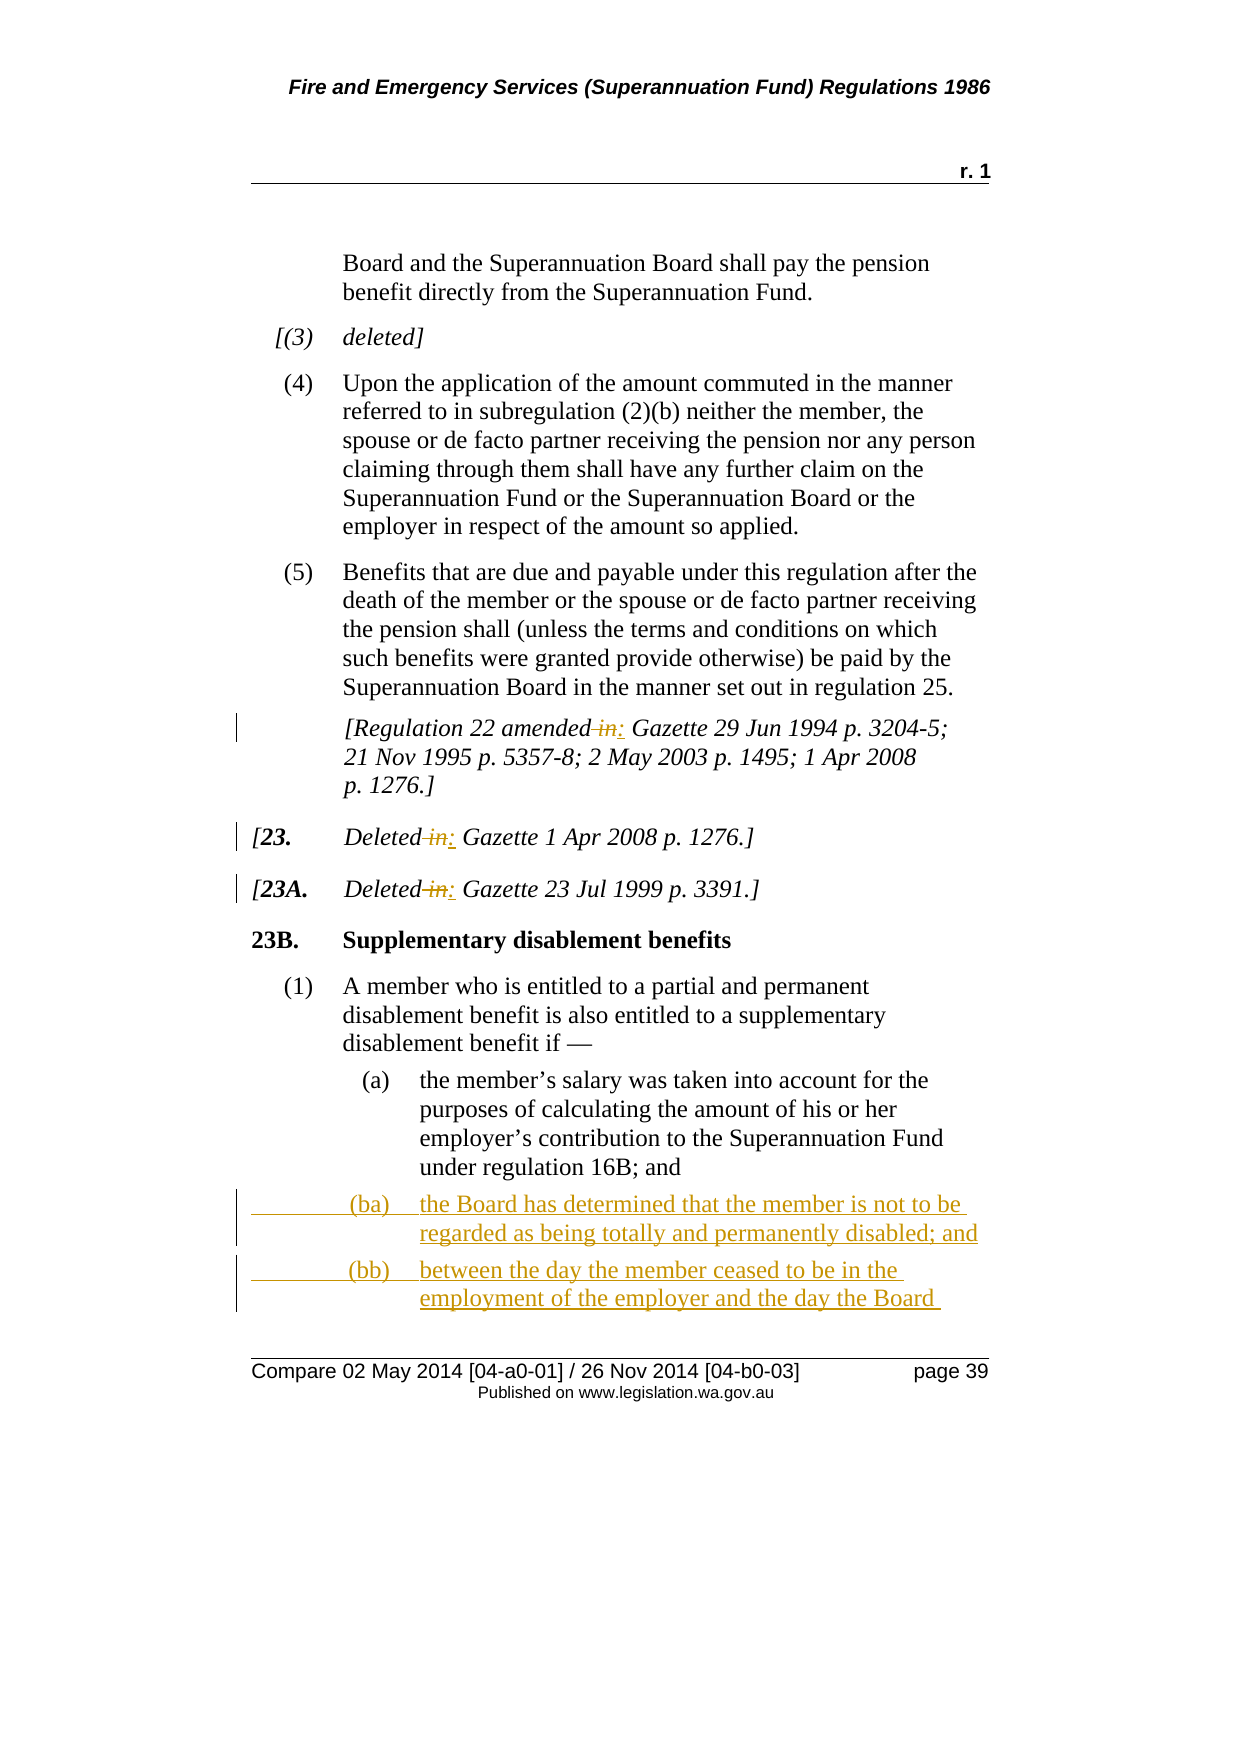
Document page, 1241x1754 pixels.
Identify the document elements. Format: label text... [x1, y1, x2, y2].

text (5) Benefits that are due and payable under this regulation after the death of the member or the spouse or de facto partner receiving the pension shall (unless the terms and conditions on which such benefits were granted provide otherwise) be paid by the Superannuation Board in the manner set out in regulation 25. [251, 557, 989, 701]
text [23A. Deleted Gazette 23 Jul 1999 p. 3391.] [251, 874, 989, 903]
text [23. Deleted Gazette 1 Apr 2008 p. 1276.] [251, 822, 989, 851]
subtitle 23B. Supplementary disablement benefits [251, 926, 989, 954]
text (a) the member’s salary was taken into account for the purposes of calculating the amount of his or her employer’s contribution to the Superannuation Fund under regulation 16B; and [251, 1066, 989, 1181]
text [(3) deleted] [251, 322, 989, 351]
text [Regulation 22 amended Gazette 29 Jun 1994 p. 3204-5; 21 Nov 1995 p. 5357-8; 2 May 2003 p. 1495; 1 Apr 2008 p. 1276.] [251, 713, 989, 799]
text (4) Upon the application of the amount commuted in the manner referred to in subregulation (2)(b) neither the member, the spouse or de facto partner receiving the pension nor any person claiming through them shall have any further claim on the Superannuation Fund or the Superannuation Board or the employer in respect of the amount so applied. [251, 368, 989, 540]
text (1) A member who is entitled to a partial and permanent disablement benefit is also entitled to a supplementary disablement benefit if — [251, 971, 989, 1057]
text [251, 248, 989, 306]
